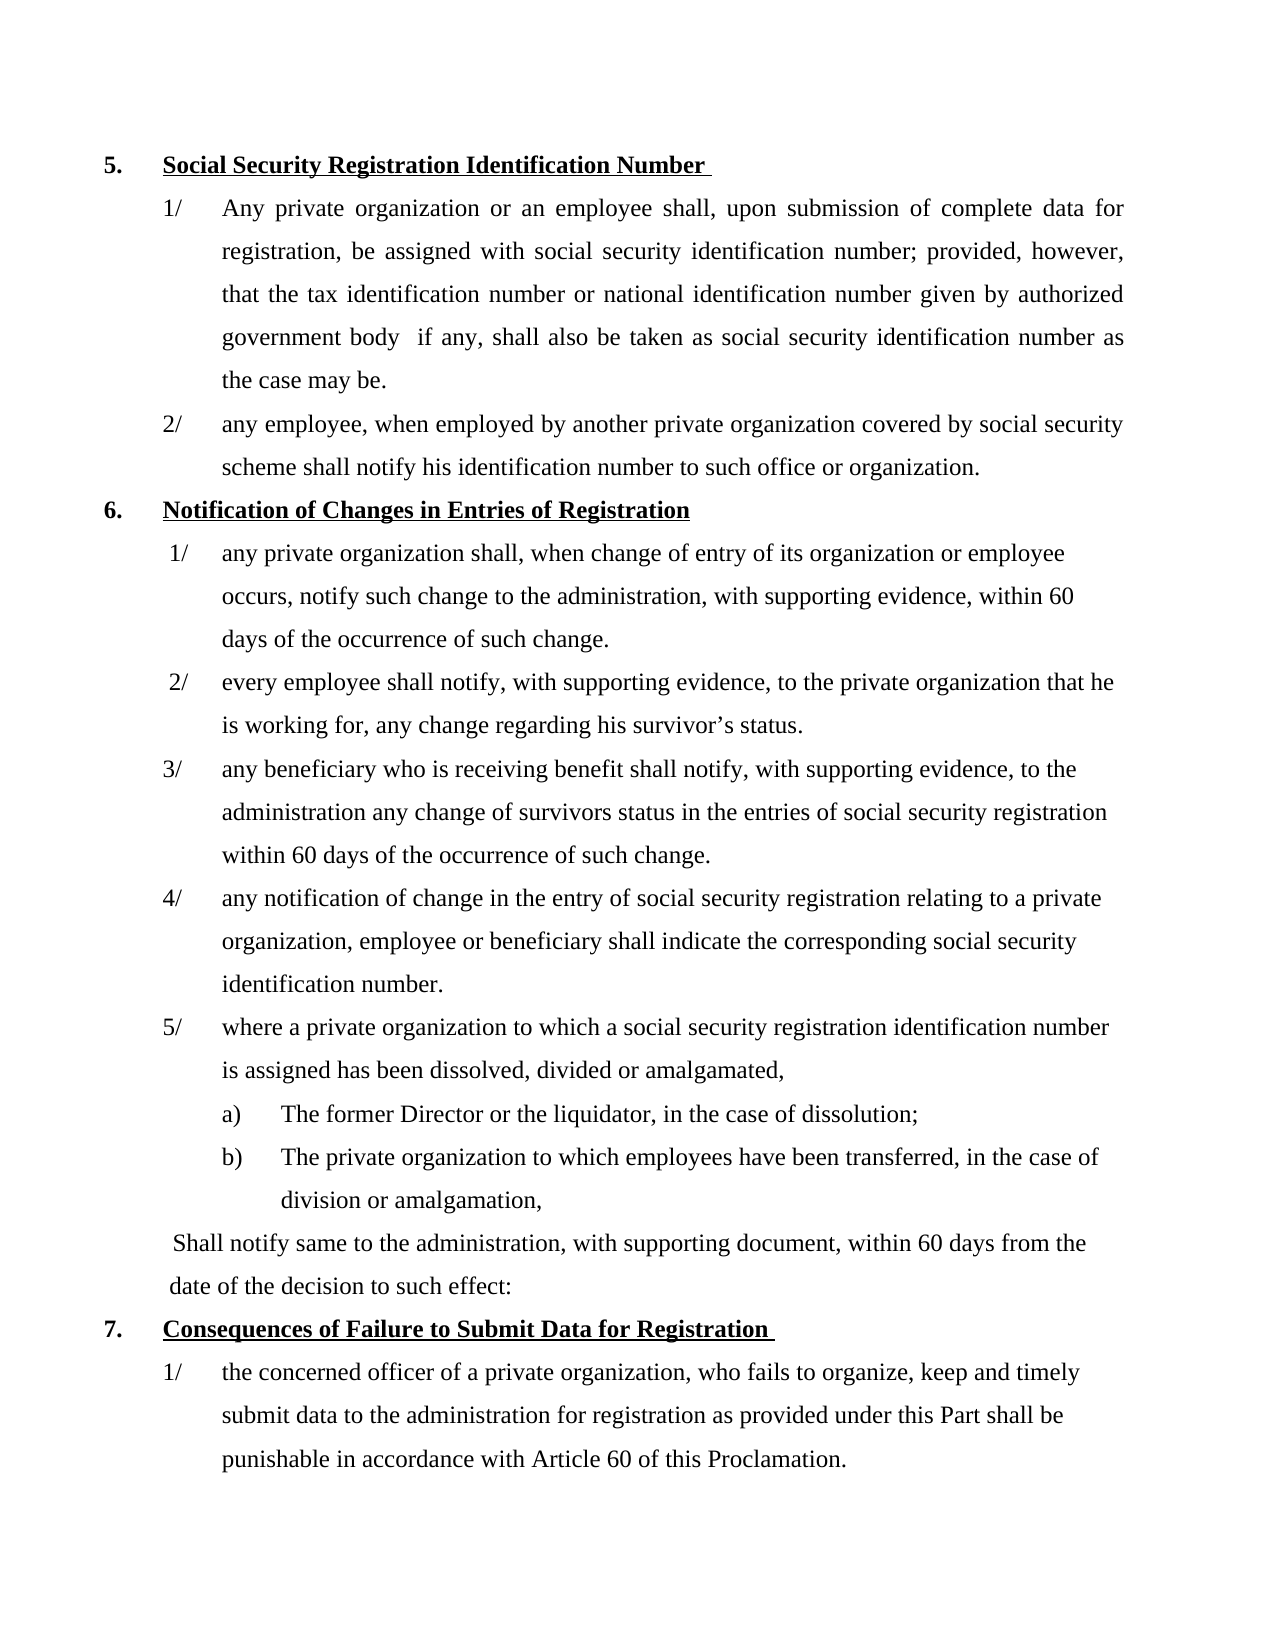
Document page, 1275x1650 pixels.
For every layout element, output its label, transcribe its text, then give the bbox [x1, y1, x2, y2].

list Social Security Registration Identification Number [103, 150, 1125, 179]
list 2/ any employee, when employed by another private organization covered by social security scheme shall notify his identification number to such office or organization. [162, 409, 1125, 481]
list b) The private organization to which employees have been transferred, in the case of division or amalgamation, [222, 1142, 1125, 1214]
list 2/ every employee shall notify, with supporting evidence, to the private organization that he is working for, any change regarding his survivor’s status. [162, 667, 1125, 739]
list Shall notify same to the administration, with supporting document, within 60 days from the date of the decision to such effect: [141, 1228, 1125, 1300]
list 4/ any notification of change in the entry of social security registration relating to a private organization, employee or beneficiary shall indicate the corresponding social security identification number. [162, 883, 1125, 998]
list 1/ any private organization shall, when change of entry of its organization or employee occurs, notify such change to the administration, with supporting evidence, within 60 days of the occurrence of such change. [162, 538, 1125, 653]
list a) The former Director or the liquidator, in the case of dissolution; [222, 1099, 1125, 1127]
list 3/ any beneficiary who is receiving benefit shall notify, with supporting evidence, to the administration any change of survivors status in the entries of social security registration within 60 days of the occurrence of such change. [162, 754, 1125, 869]
list 1/ Any private organization or an employee shall, upon submission of complete data for registration, be assigned with social security identification number; provided, however, that the tax identification number or national identification number given by authorized government body if any, shall also be taken as social security identification number as the case may be. [162, 193, 1125, 394]
list Notification of Changes in Entries of Registration [103, 495, 1125, 524]
list 1/ the concerned officer of a private organization, who fails to organize, keep and timely submit data to the administration for registration as provided under this Part shall be punishable in accordance with Article 60 of this Proclamation. [162, 1357, 1125, 1472]
list 5/ where a private organization to which a social security registration identification number is assigned has been dissolved, divided or amalgamated, [162, 1012, 1125, 1084]
list Consequences of Failure to Submit Data for Registration [103, 1314, 1125, 1343]
